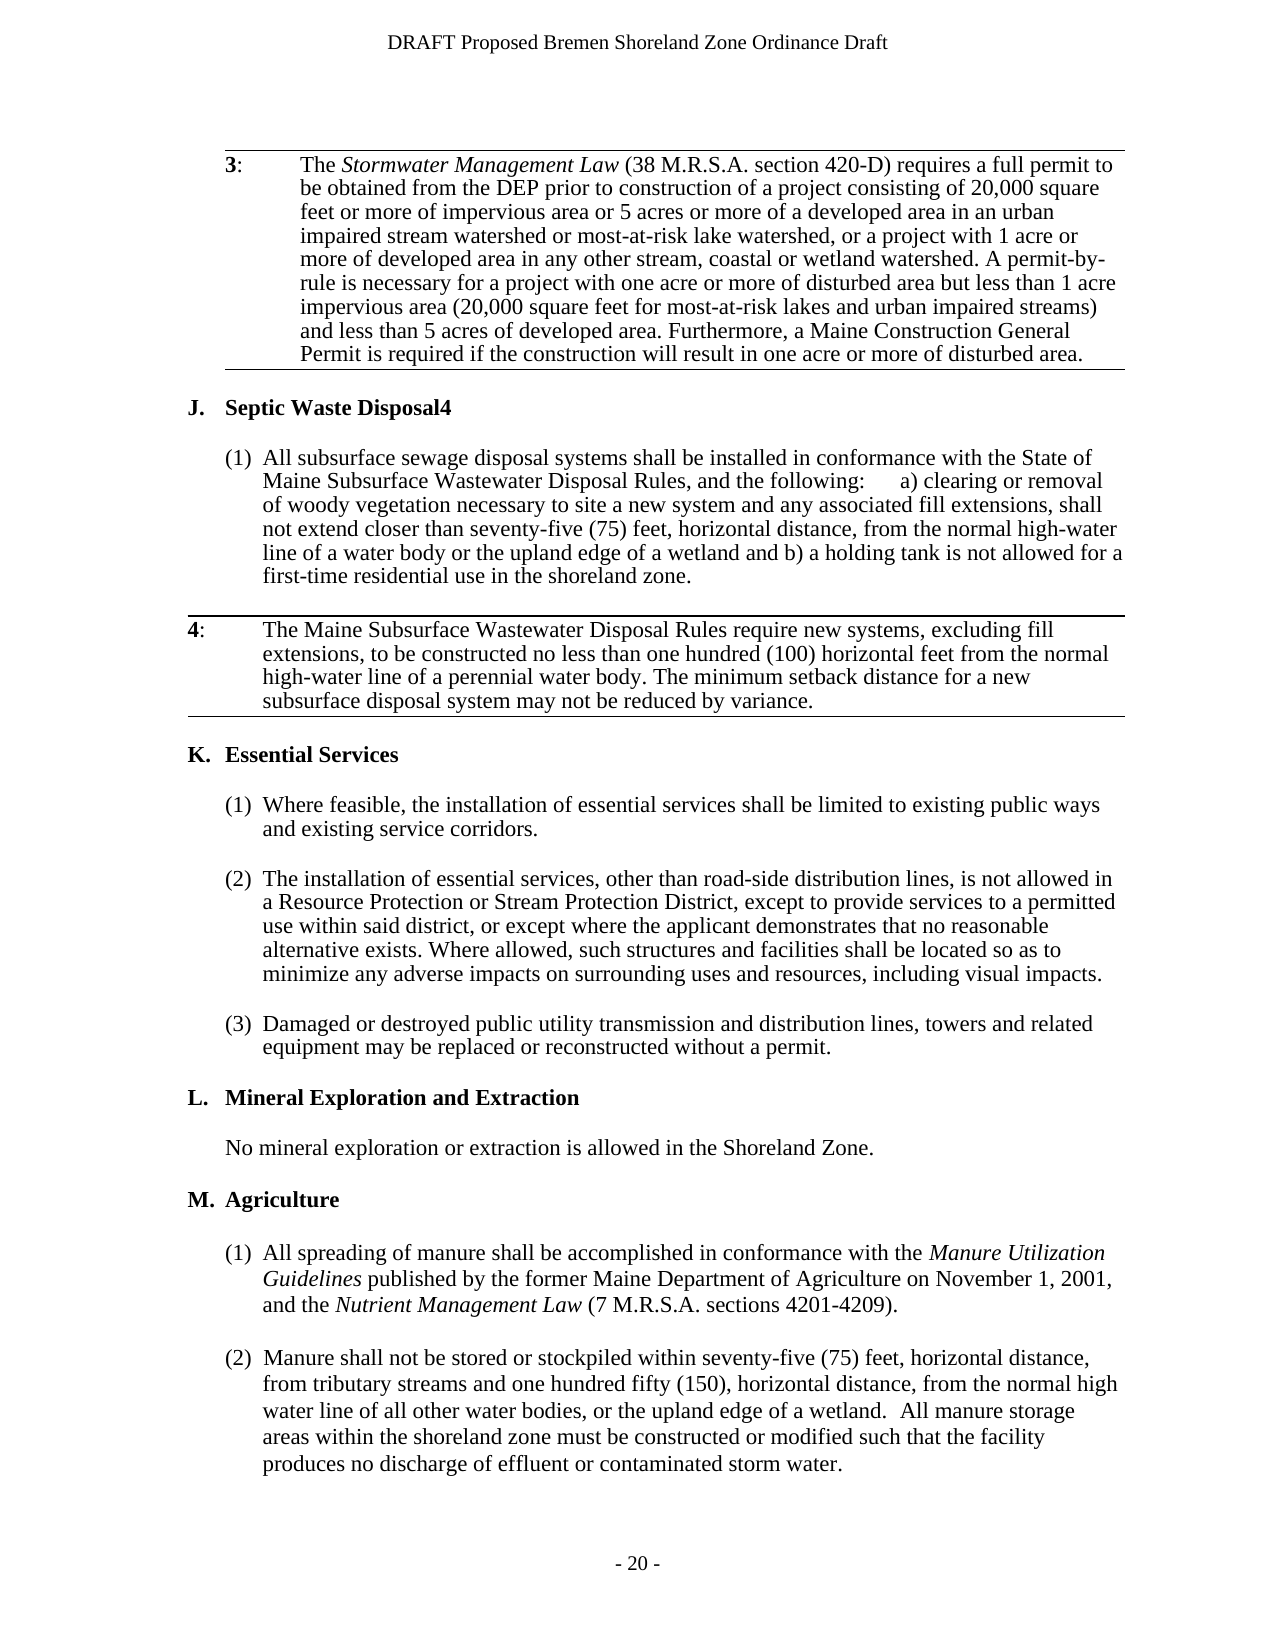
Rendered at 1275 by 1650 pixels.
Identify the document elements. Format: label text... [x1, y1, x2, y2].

text (1) All subsurface sewage disposal systems shall be installed in conformance with the State of Maine Subsurface Wastewater Disposal Rules, and the following: a) clearing or removal of woody vegetation necessary to site a new system and any associated fill extensions, shall not extend closer than seventy-five (75) feet, horizontal distance, from the normal high-water line of a water body or the upland edge of a wetland and b) a holding tank is not allowed for a first-time residential use in the shoreland zone. [225, 446, 1125, 589]
text J. Septic Waste Disposal4 [187, 396, 1125, 420]
text (3) Damaged or destroyed public utility transmission and distribution lines, towers and related equipment may be replaced or reconstructed without a permit. [225, 1012, 1125, 1060]
text (1) Where feasible, the installation of essential services shall be limited to existing public ways and existing service corridors. [225, 793, 1125, 841]
text 3: The Stormwater Management Law (38 M.R.S.A. section 420-D) requires a full permit to be obtained from the DEP prior to construction of a project consisting of 20,000 square feet or more of impervious area or 5 acres or more of a developed area in an urban impaired stream watershed or most-at-risk lake watershed, or a project with 1 acre or more of developed area in any other stream, coastal or wetland watershed. A permit-by-rule is necessary for a project with one acre or more of disturbed area but less than 1 acre impervious area (20,000 square feet for most-at-risk lakes and urban impaired streams) and less than 5 acres of developed area. Furthermore, a Maine Construction General Permit is required if the construction will result in one acre or more of disturbed area. [225, 151, 1125, 369]
text L. Mineral Exploration and Extraction [187, 1086, 1125, 1110]
text (1) All spreading of manure shall be accomplished in conformance with the Manure Utilization Guidelines published by the former Maine Department of Agriculture on November 1, 2001, and the Nutrient Management Law (7 M.R.S.A. sections 4201-4209). [225, 1239, 1125, 1318]
text M. Agriculture [187, 1186, 1125, 1212]
text (2) Manure shall not be stored or stockpiled within seventy-five (75) feet, horizontal distance, from tributary streams and one hundred fifty (150), horizontal distance, from the normal high water line of all other water bodies, or the upland edge of a wetland. All manure storage areas within the shoreland zone must be constructed or modified such that the facility produces no discharge of effluent or contaminated storm water. [225, 1344, 1125, 1476]
text K. Essential Services [187, 743, 1125, 767]
text No mineral exploration or extraction is allowed in the Shoreland Zone. [187, 1136, 1125, 1160]
list The installation of essential services, other than road-side distribution lines, is not allowed in a Resource Protection or Stream Protection District, except to provide services to a permitted use within said district, or except where the applicant demonstrates that no reasonable alternative exists. Where allowed, such structures and facilities shall be located so as to minimize any adverse impacts on surrounding uses and resources, including visual impacts. [225, 867, 1125, 986]
text 4: The Maine Subsurface Wastewater Disposal Rules require new systems, excluding fill extensions, to be constructed no less than one hundred (100) horizontal feet from the normal high-water line of a perennial water body. The minimum setback distance for a new subsurface disposal system may not be reduced by variance. [187, 616, 1125, 717]
